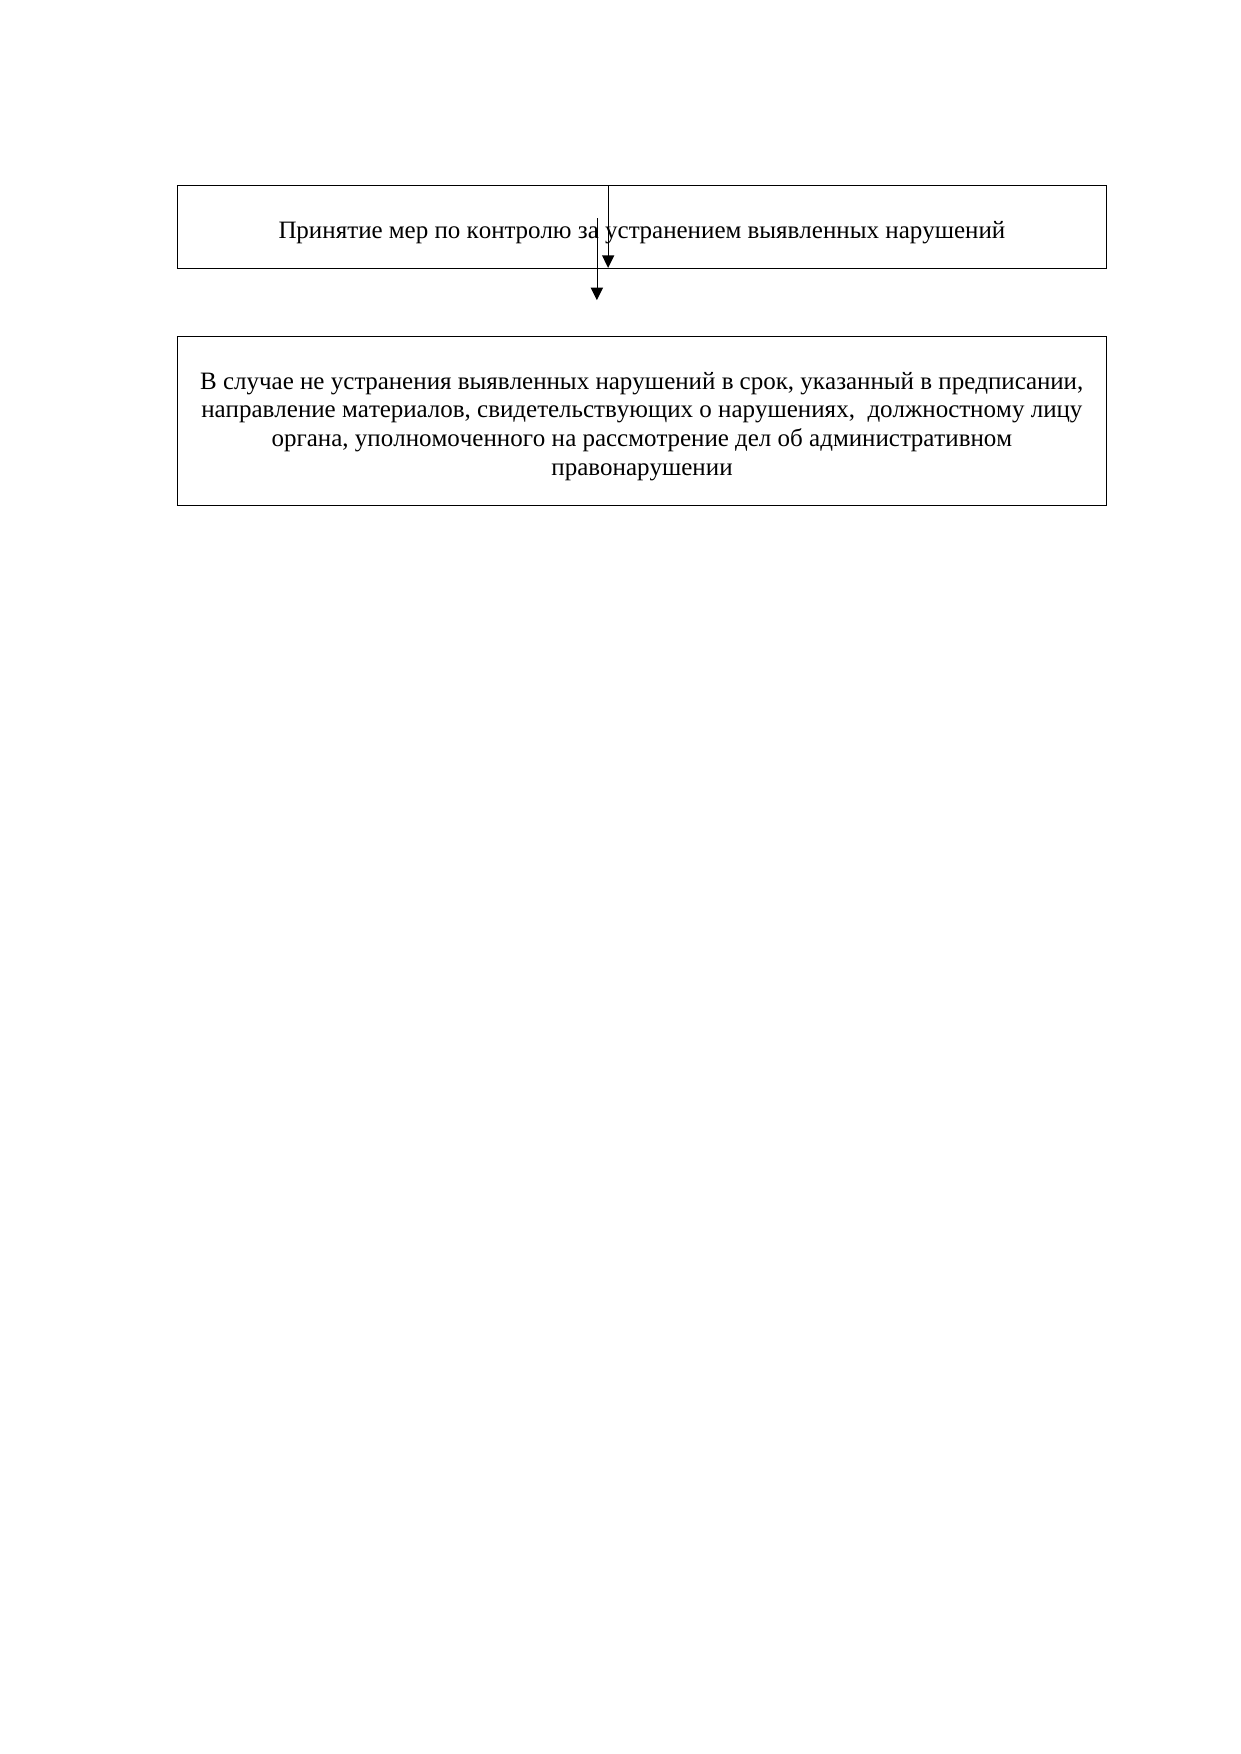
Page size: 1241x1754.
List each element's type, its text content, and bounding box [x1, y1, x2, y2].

table_header Принятие мер по контролю за устранением выявленных нарушений [178, 186, 608, 268]
table_header В случае не устранения выявленных нарушений в срок, указанный в предписании, направление материалов, свидетельствующих о нарушениях, должностному лицу органа, уполномоченного на рассмотрение дел об административном правонарушении [178, 337, 1106, 504]
table_header Принятие мер по контролю за устранением выявленных нарушений [609, 186, 1106, 268]
